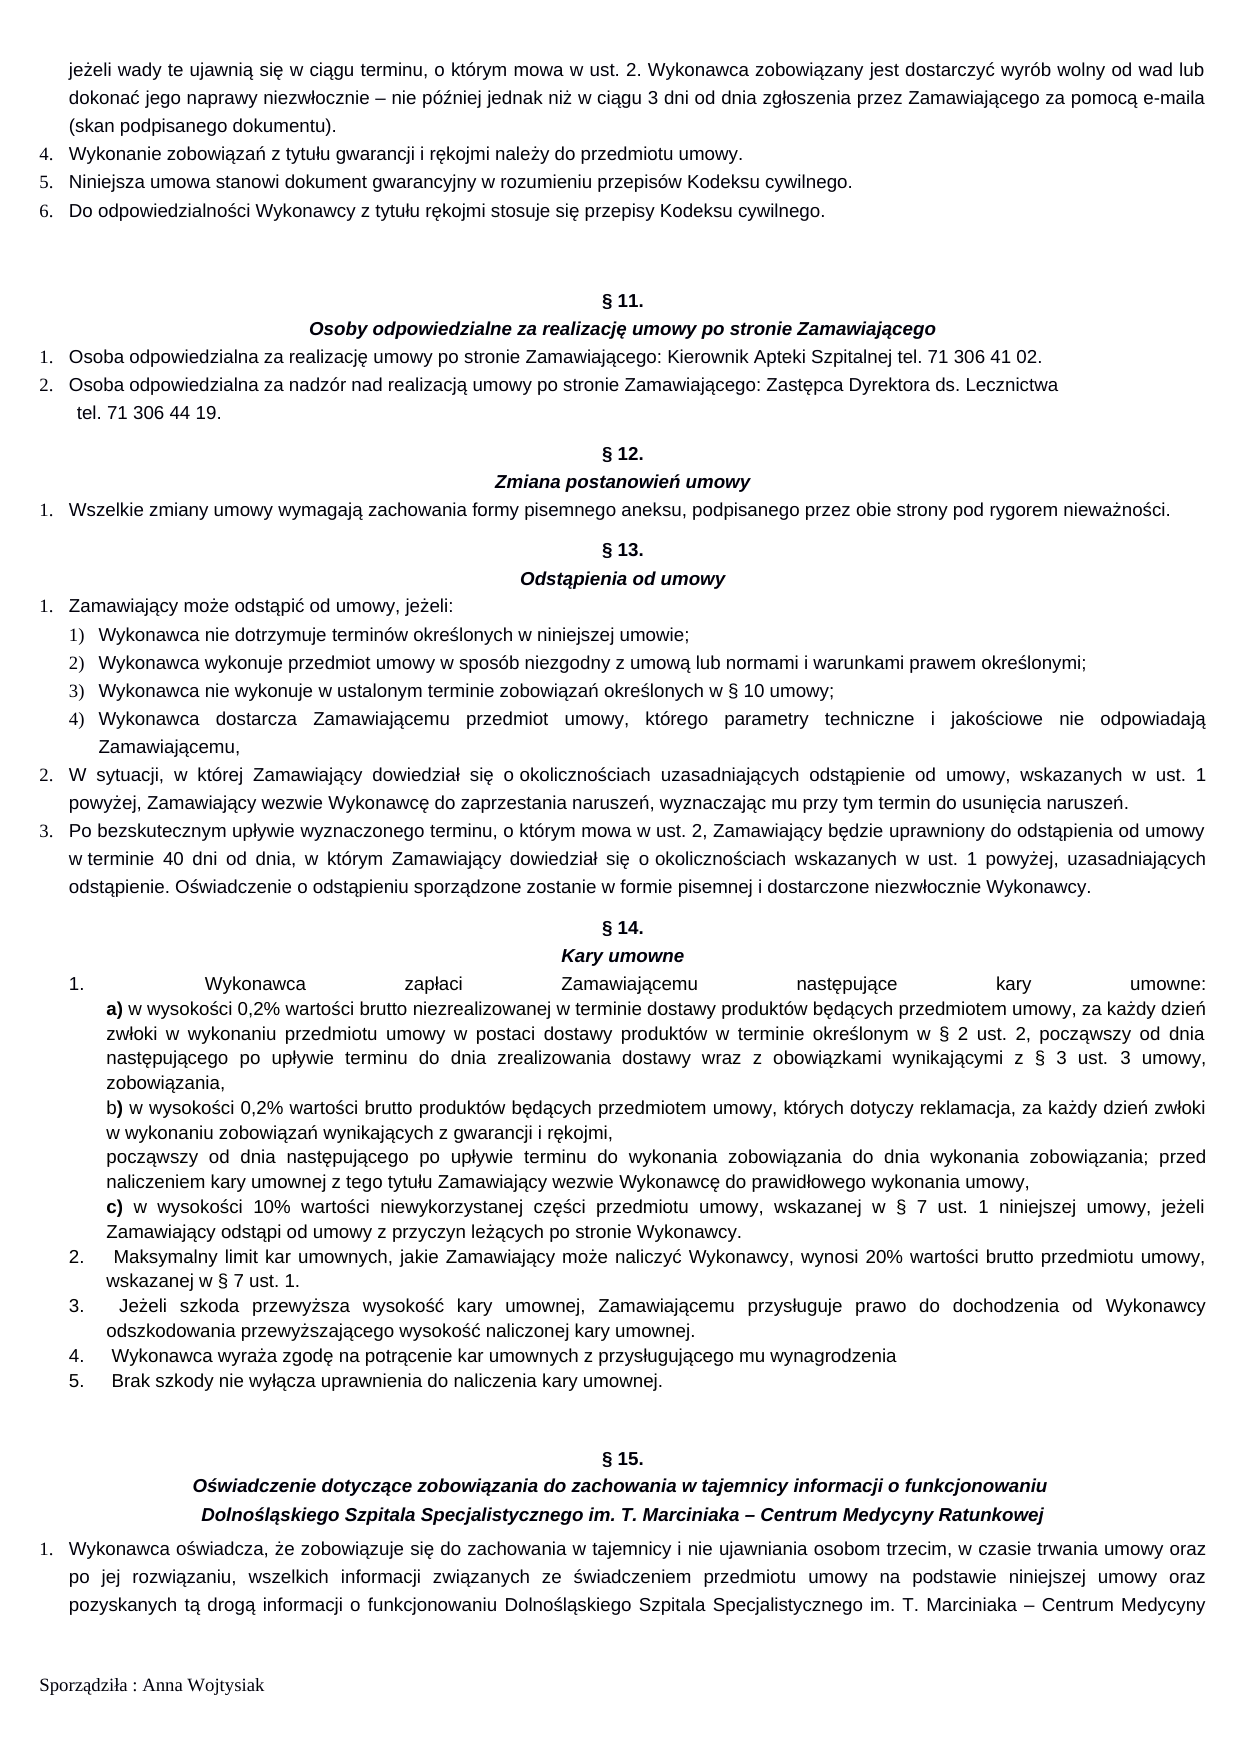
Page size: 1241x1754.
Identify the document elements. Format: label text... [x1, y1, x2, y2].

list Zamawiający może odstąpić od umowy, jeżeli: [39, 595, 1206, 617]
list Jeżeli szkoda przewyższa wysokość kary umownej, Zamawiającemu przysługuje prawo do dochodzenia od Wykonawcy odszkodowania przewyższającego wysokość naliczonej kary umownej. [69, 1295, 1206, 1341]
list Niniejsza umowa stanowi dokument gwarancyjny w rozumieniu przepisów Kodeksu cywilnego. [39, 171, 1206, 193]
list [39, 59, 1206, 137]
text Kary umowne [39, 945, 1206, 966]
list Osoba odpowiedzialna za realizację umowy po stronie Zamawiającego: Kierownik Apteki Szpitalnej tel. 71 306 41 02. [39, 346, 1206, 367]
list Wszelkie zmiany umowy wymagają zachowania formy pisemnego aneksu, podpisanego przez obie strony pod rygorem nieważności. [39, 499, 1206, 520]
text Oświadczenie dotyczące zobowiązania do zachowania w tajemnicy informacji o funkcjonowaniu Dolnośląskiego Szpitala Specjalistycznego im. T. Marciniaka – Centrum Medycyny Ratunkowej [39, 1475, 1206, 1525]
list Wykonawca wykonuje przedmiot umowy w sposób niezgodny z umową lub normami i warunkami prawem określonymi; [69, 652, 1206, 673]
list Wykonawca nie dotrzymuje terminów określonych w niniejszej umowie; [69, 623, 1206, 645]
list Wykonawca wyraża zgodę na potrącenie kar umownych z przysługującego mu wynagrodzenia [69, 1345, 1206, 1366]
list c) w wysokości 10% wartości niewykorzystanej części przedmiotu umowy, wskazanej w § 7 ust. 1 niniejszej umowy, jeżeli Zamawiający odstąpi od umowy z przyczyn leżących po stronie Wykonawcy. [106, 1196, 1206, 1242]
text § 12. [39, 443, 1206, 464]
list W sytuacji, w której Zamawiający dowiedział się o okolicznościach uzasadniających odstąpienie od umowy, wskazanych w ust. 1 powyżej, Zamawiający wezwie Wykonawcę do zaprzestania naruszeń, wyznaczając mu przy tym termin do usunięcia naruszeń. [39, 764, 1206, 814]
list Osoba odpowiedzialna za nadzór nad realizacją umowy po stronie Zamawiającego: Zastępca Dyrektora ds. Lecznictwa [39, 374, 1206, 396]
text § 13. [39, 539, 1206, 561]
list Do odpowiedzialności Wykonawcy z tytułu rękojmi stosuje się przepisy Kodeksu cywilnego. [39, 199, 1206, 221]
list Wykonawca nie wykonuje w ustalonym terminie zobowiązań określonych w § 10 umowy; [69, 680, 1206, 701]
list Wykonanie zobowiązań z tytułu gwarancji i rękojmi należy do przedmiotu umowy. [39, 143, 1206, 165]
text § 11. [39, 290, 1206, 311]
list Brak szkody nie wyłącza uprawnienia do naliczenia kary umownej. [69, 1369, 1206, 1391]
list tel. 71 306 44 19. [77, 402, 1206, 424]
text Odstąpienia od umowy [39, 567, 1206, 589]
text Osoby odpowiedzialne za realizację umowy po stronie Zamawiającego [39, 318, 1206, 339]
text § 14. [39, 917, 1206, 938]
list począwszy od dnia następującego po upływie terminu do wykonania zobowiązania do dnia wykonania zobowiązania; przed naliczeniem kary umownej z tego tytułu Zamawiający wezwie Wykonawcę do prawidłowego wykonania umowy, [106, 1146, 1206, 1193]
text Zmiana postanowień umowy [39, 471, 1206, 492]
list Wykonawca zapłaci Zamawiającemu następujące kary umowne: a) w wysokości 0,2% wartości brutto niezrealizowanej w terminie dostawy produktów będących przedmiotem umowy, za każdy dzień zwłoki w wykonaniu przedmiotu umowy w postaci dostawy produktów w terminie określonym w § 2 ust. 2, począwszy od dnia następującego po upływie terminu do dnia zrealizowania dostawy wraz z obowiązkami wynikającymi z § 3 ust. 3 umowy, zobowiązania, b) w wysokości 0,2% wartości brutto produktów będących przedmiotem umowy, których dotyczy reklamacja, za każdy dzień zwłoki w wykonaniu zobowiązań wynikających z gwarancji i rękojmi, [69, 973, 1206, 1143]
text § 15. [39, 1447, 1206, 1469]
list Wykonawca dostarcza Zamawiającemu przedmiot umowy, którego parametry techniczne i jakościowe nie odpowiadają Zamawiającemu, [69, 708, 1206, 757]
list Maksymalny limit kar umownych, jakie Zamawiający może naliczyć Wykonawcy, wynosi 20% wartości brutto przedmiotu umowy, wskazanej w § 7 ust. 1. [69, 1246, 1206, 1292]
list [39, 1538, 1206, 1615]
list Po bezskutecznym upływie wyznaczonego terminu, o którym mowa w ust. 2, Zamawiający będzie uprawniony do odstąpienia od umowy w terminie 40 dni od dnia, w którym Zamawiający dowiedział się o okolicznościach wskazanych w ust. 1 powyżej, uzasadniających odstąpienie. Oświadczenie o odstąpieniu sporządzone zostanie w formie pisemnej i dostarczone niezwłocznie Wykonawcy. [39, 820, 1206, 898]
